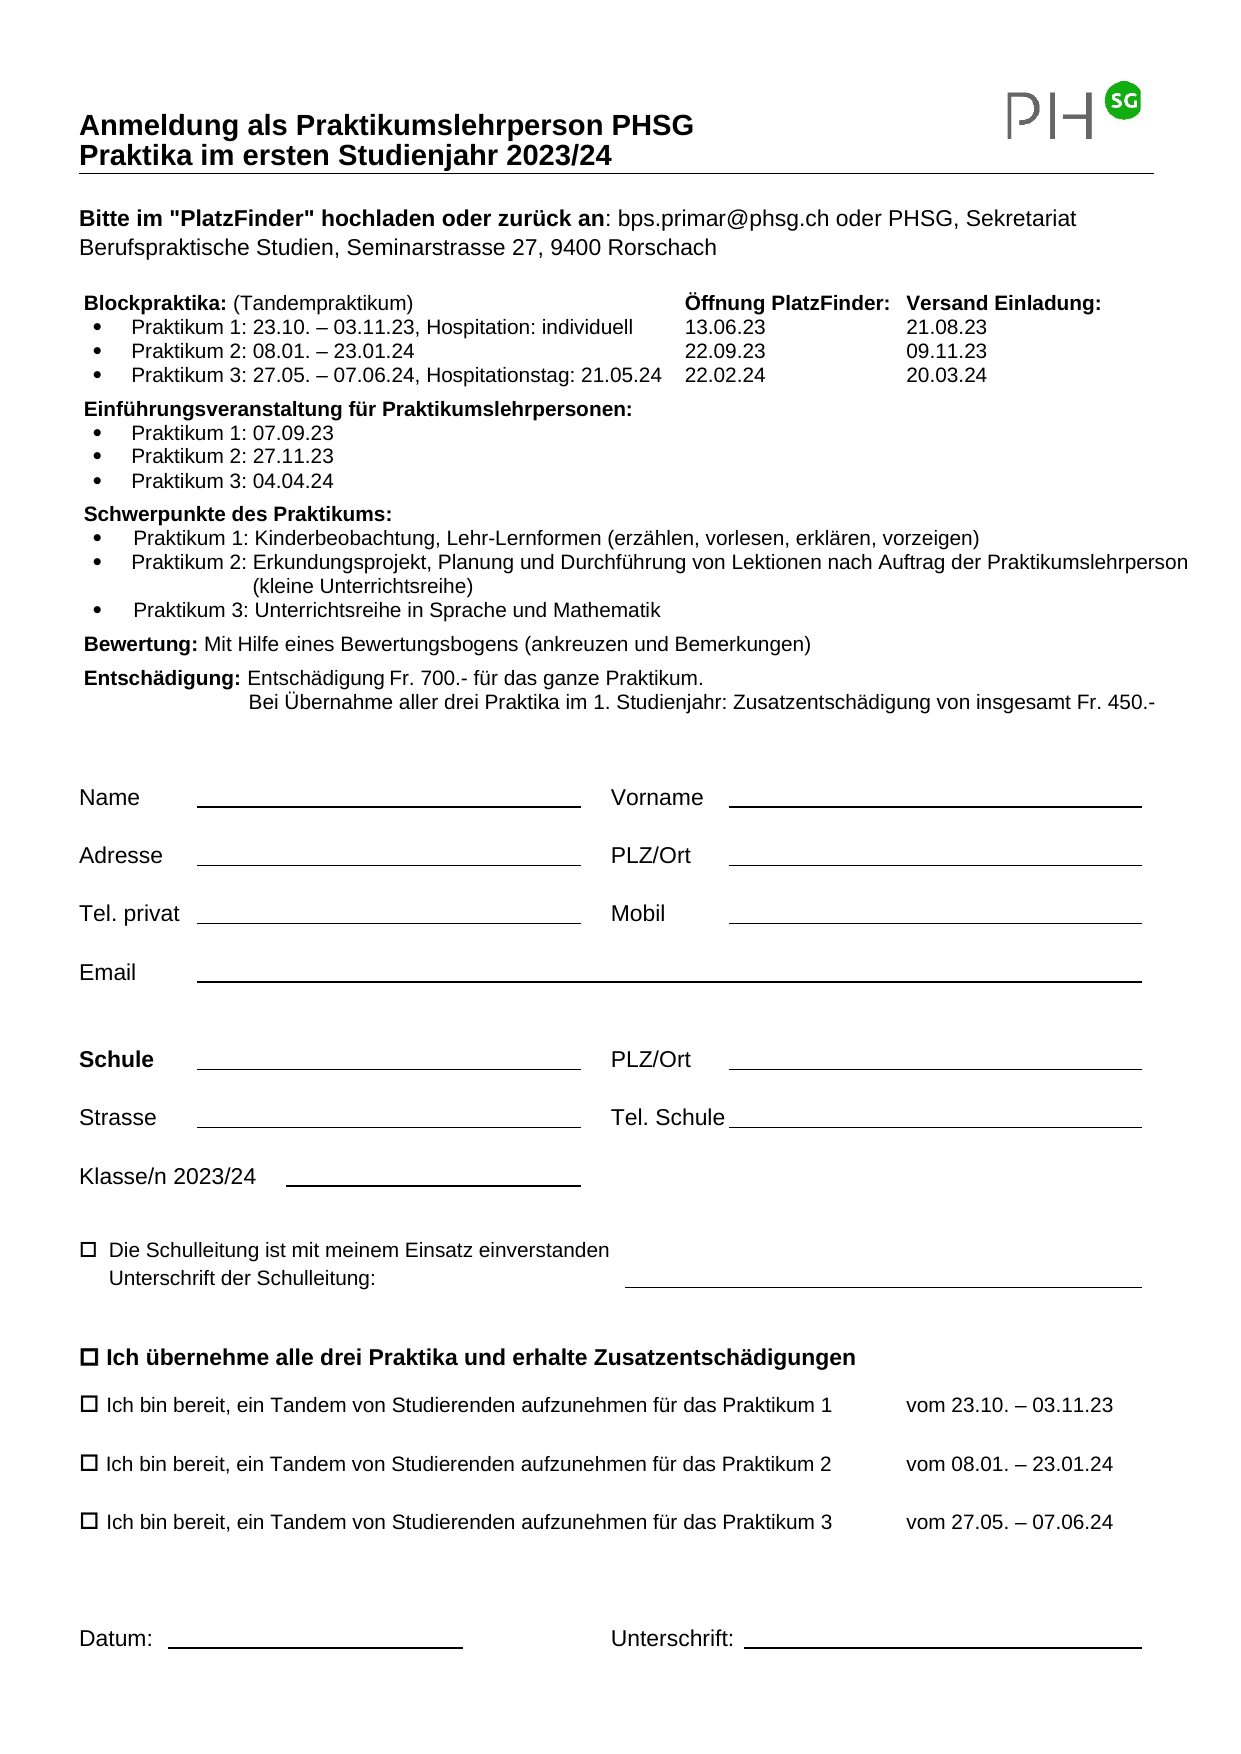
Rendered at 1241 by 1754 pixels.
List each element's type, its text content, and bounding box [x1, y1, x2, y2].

list Praktikum 2: 27.11.23 [94, 444, 1196, 468]
text Bewertung: Mit Hilfe eines Bewertungsbogens (ankreuzen und Bemerkungen) [83, 632, 1196, 656]
subtitle Praktika im ersten Studienjahr 2023/24 [79, 142, 1154, 173]
list Praktikum 2: 08.01. – 23.01.24 22.09.23 09.11.23 [94, 338, 1196, 363]
text Einführungsveranstaltung für Praktikumslehrpersonen: [83, 396, 1196, 420]
text Tel. privat Mobil [64, 898, 1181, 927]
text Ich übernehme alle drei Praktika und erhalte Zusatzentschädigungen [79, 1344, 1181, 1370]
text Adresse PLZ/Ort [64, 840, 1181, 869]
text Klasse/n 2023/24 [64, 1161, 1181, 1190]
text Strasse Tel. Schule [64, 1102, 1181, 1132]
list Praktikum 3: 04.04.24 [94, 468, 1196, 492]
text Die Schulleitung ist mit meinem Einsatz einverstanden [79, 1238, 1181, 1262]
text Bitte im "PlatzFinder" hochladen oder zurück an: bps.primar@phsg.ch oder PHSG, Sekretariat Berufspraktische Studien, Seminarstrasse 27, 9400 Rorschach [79, 203, 1157, 261]
list Praktikum 3: Unterrichtsreihe in Sprache und Mathematik [94, 598, 1196, 622]
picture [1006, 81, 1141, 138]
text Entschädigung: Entschädigung Fr. 700.- für das ganze Praktikum. [83, 666, 1196, 689]
text Unterschrift der Schulleitung: [64, 1262, 1181, 1291]
text Ich bin bereit, ein Tandem von Studierenden aufzunehmen für das Praktikum 1 vom 23.10. – 03.11.23 [64, 1389, 1211, 1418]
text Name Vorname [64, 782, 1181, 811]
text Ich bin bereit, ein Tandem von Studierenden aufzunehmen für das Praktikum 3 vom 27.05. – 07.06.24 [64, 1506, 1211, 1535]
text Bei Übernahme aller drei Praktika im 1. Studienjahr: Zusatzentschädigung von insgesamt Fr. 450.- [157, 689, 1196, 713]
text Email [64, 957, 1181, 986]
text Anmeldung als Praktikumslehrperson PHSG [79, 112, 1181, 142]
text Ich bin bereit, ein Tandem von Studierenden aufzunehmen für das Praktikum 2 vom 08.01. – 23.01.24 [64, 1448, 1211, 1477]
text Blockpraktika: (Tandempraktikum) Öffnung PlatzFinder: Versand Einladung: [83, 291, 1196, 314]
list Praktikum 2: Erkundungsprojekt, Planung und Durchführung von Lektionen nach Auftrag der Praktikumslehrperson [94, 550, 1196, 574]
list Praktikum 1: Kinderbeobachtung, Lehr-Lernformen (erzählen, vorlesen, erklären, vorzeigen) [94, 526, 1196, 550]
text Schwerpunkte des Praktikums: [83, 502, 1196, 526]
list Praktikum 1: 07.09.23 [94, 420, 1196, 444]
list Praktikum 1: 23.10. – 03.11.23, Hospitation: individuell 13.06.23 21.08.23 [94, 314, 1196, 338]
text Datum: Unterschrift: [64, 1623, 1181, 1652]
list Praktikum 3: 27.05. – 07.06.24, Hospitationstag: 21.05.24 22.02.24 20.03.24 [94, 363, 1196, 387]
text (kleine Unterrichtsreihe) [131, 574, 1196, 598]
text Schule PLZ/Ort [64, 1044, 1181, 1073]
